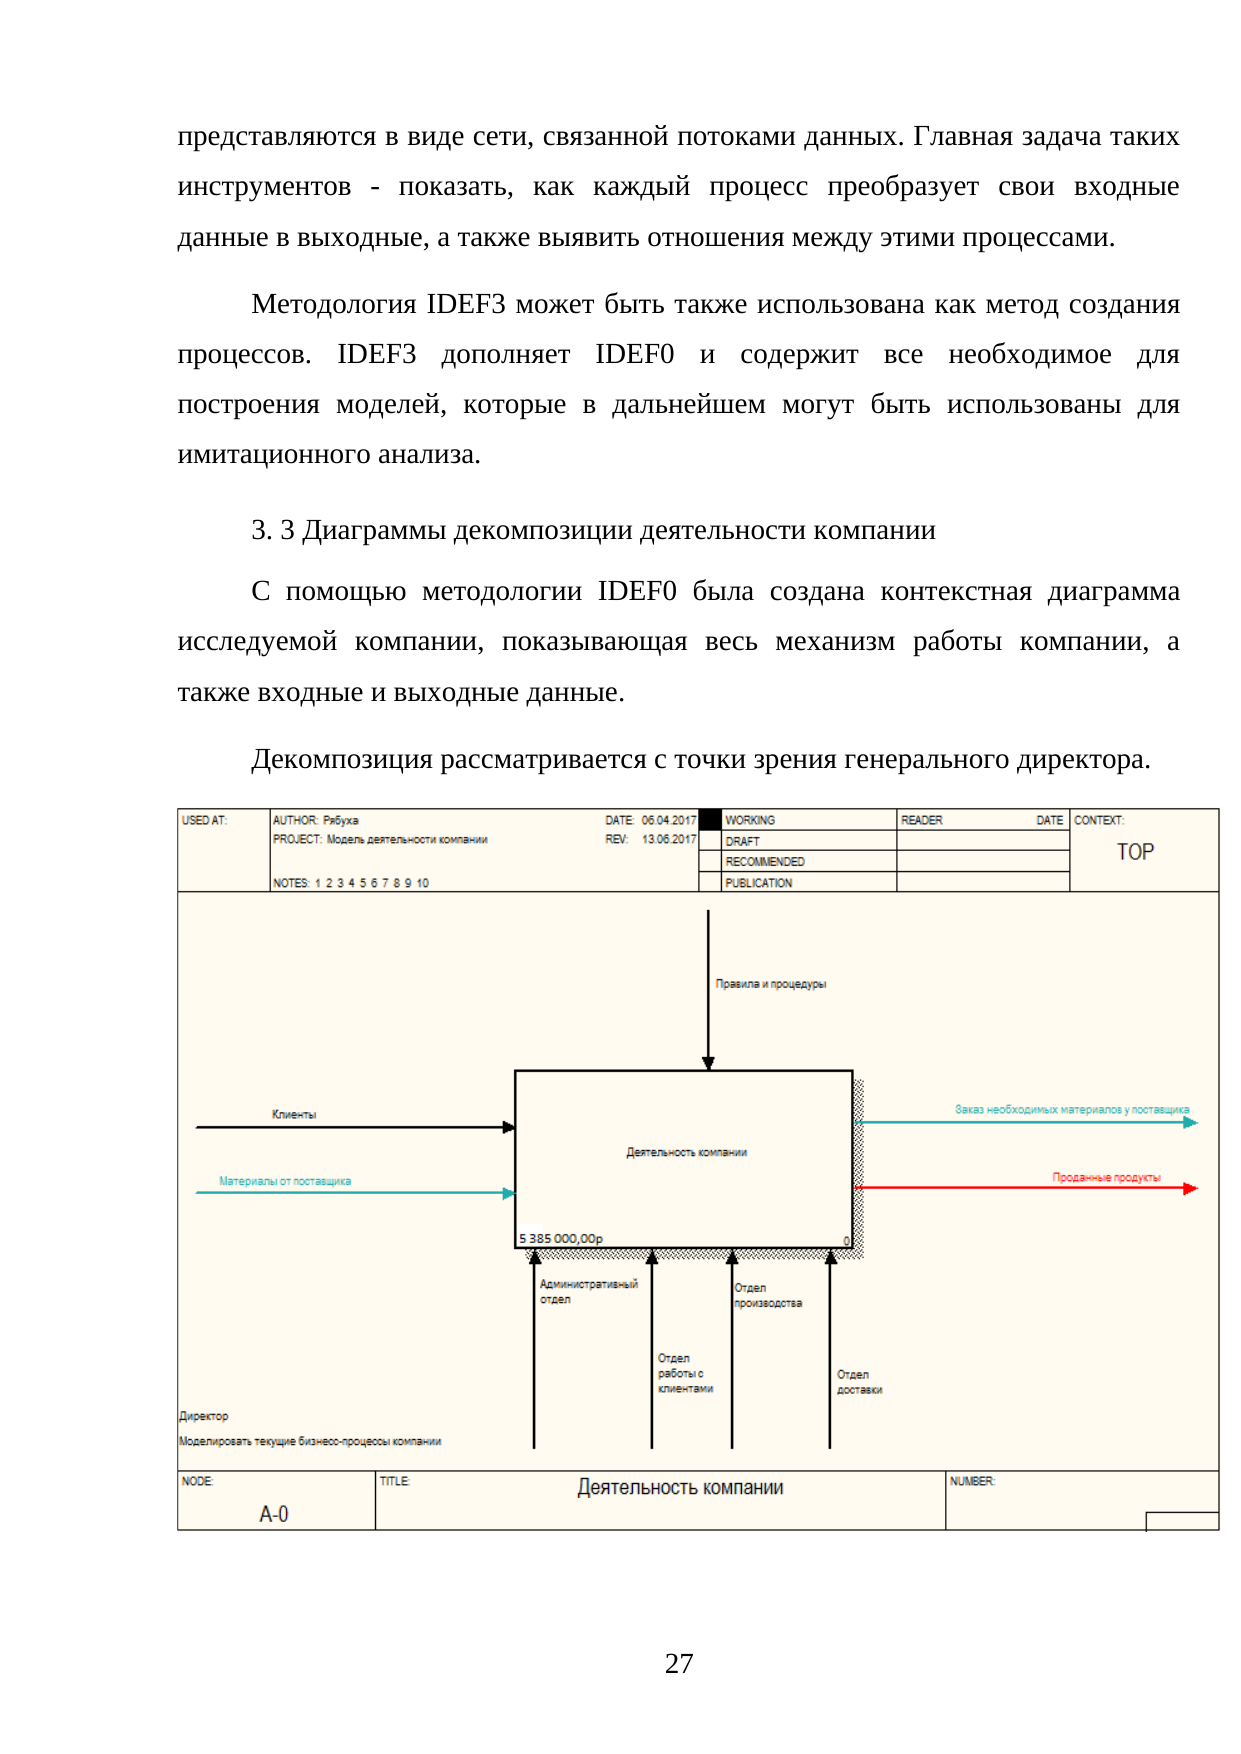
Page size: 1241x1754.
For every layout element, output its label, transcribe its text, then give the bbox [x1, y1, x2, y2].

text 3. 3 Диаграммы декомпозиции деятельности компании [177, 512, 1181, 546]
picture [177, 807, 1221, 1532]
text Методология IDEF3 может быть также использована как метод создания процессов. IDEF3 дополняет IDEF0 и содержит все необходимое для построения моделей, которые в дальнейшем могут быть использованы для имитационного анализа. [177, 286, 1181, 470]
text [177, 118, 1181, 252]
text С помощью методологии IDEF0 была создана контекстная диаграмма исследуемой компании, показывающая весь механизм работы компании, а также входные и выходные данные. [177, 573, 1181, 707]
text Декомпозиция рассматривается с точки зрения генерального директора. [177, 741, 1181, 774]
